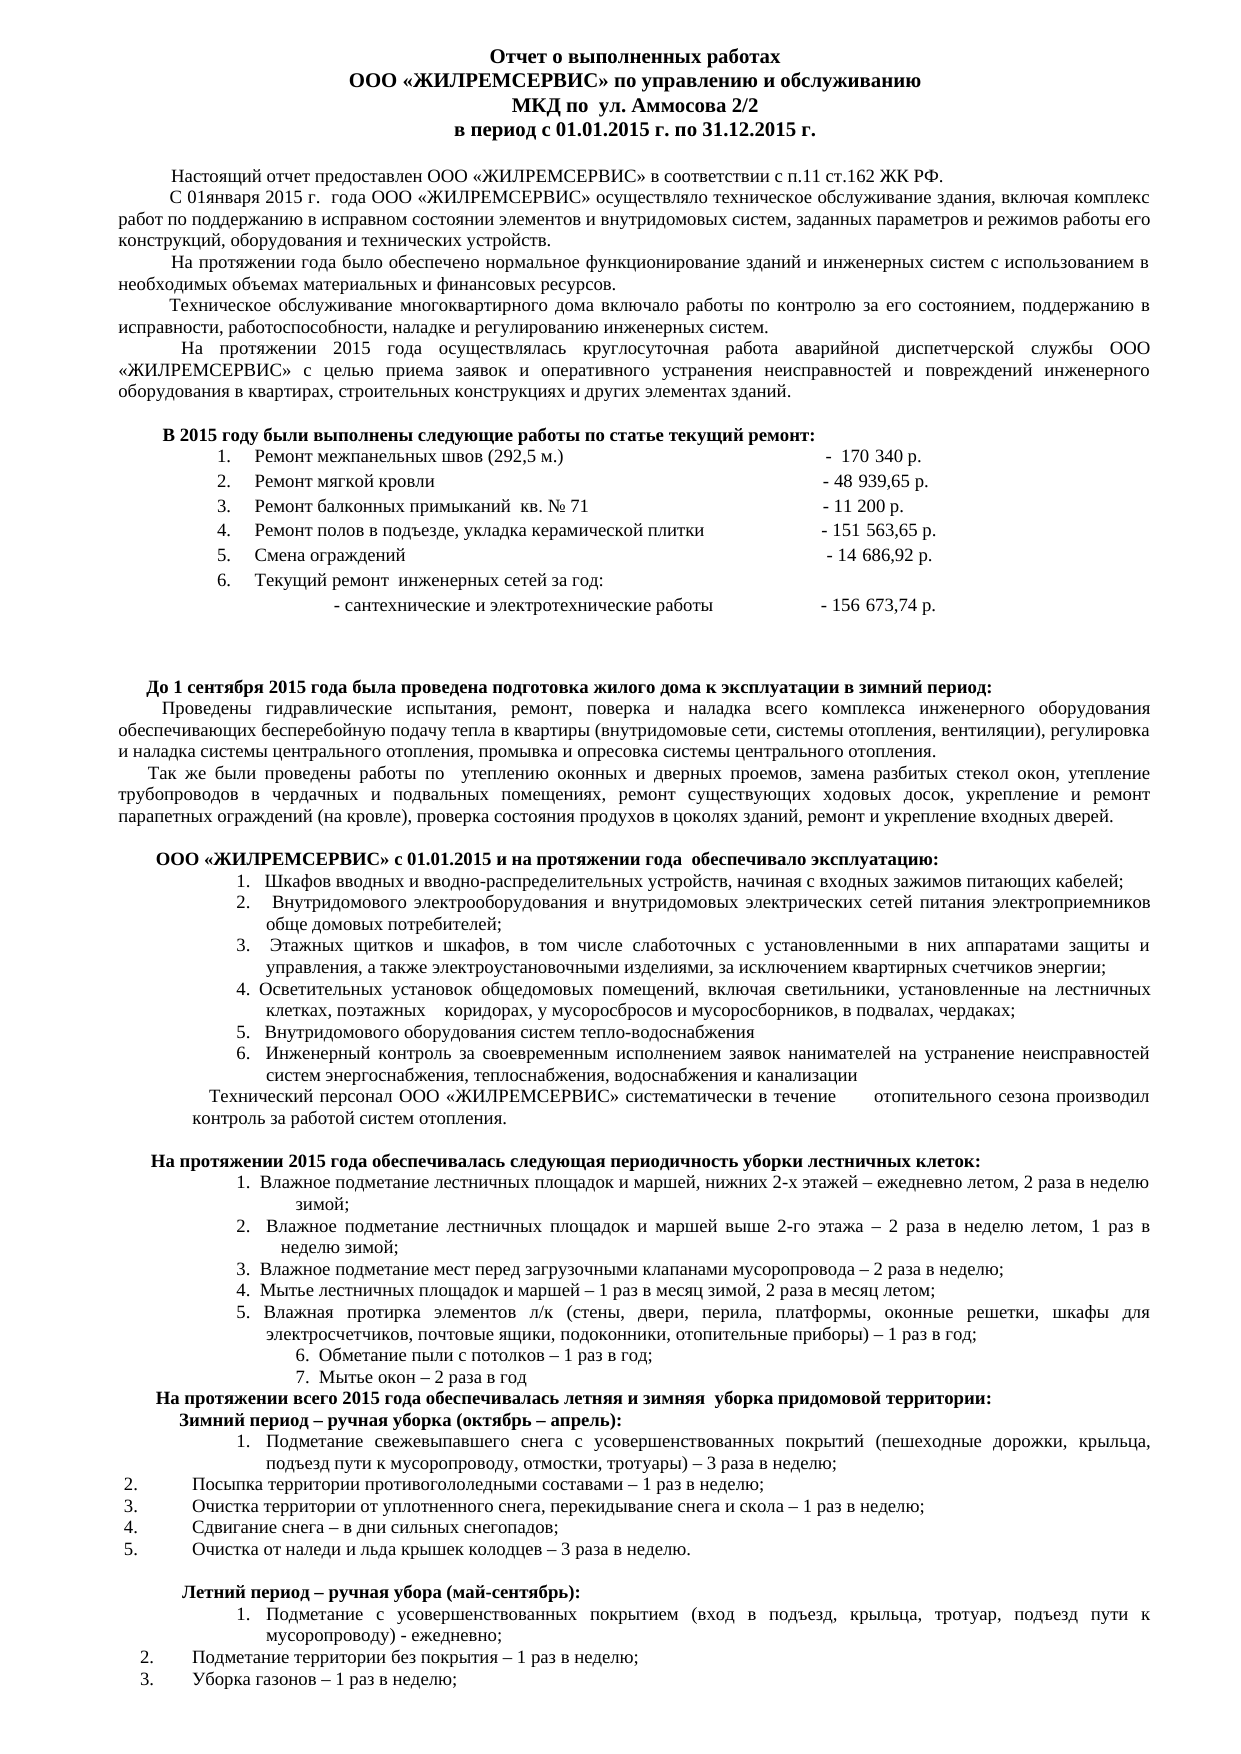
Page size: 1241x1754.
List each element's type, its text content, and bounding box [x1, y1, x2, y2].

text 7. Мытье окон – 2 раза в год [266, 1366, 1152, 1387]
text На протяжении 2015 года обеспечивалась следующая периодичность уборки лестничных клеток: [118, 1150, 1152, 1171]
text Техническое обслуживание многоквартирного дома включало работы по контролю за его состоянием, поддержанию в исправности, работоспособности, наладке и регулированию инженерных систем. [118, 294, 1152, 337]
text На протяжении всего 2015 года обеспечивалась летняя и зимняя уборка придомовой территории: [118, 1387, 1152, 1409]
list Ремонт межпанельных швов (292,5 м.) - 170 340 р. [217, 445, 1152, 467]
list Подметание свежевыпавшего снега с усовершенствованных покрытий (пешеходные дорожки, крыльца, подъезд пути к мусоропроводу, отмостки, тротуары) – 3 раза в неделю; [236, 1430, 1152, 1473]
list Уборка газонов – 1 раз в неделю; [118, 1667, 1152, 1689]
text На протяжении 2015 года осуществлялась круглосуточная работа аварийной диспетчерской службы ООО «ЖИЛРЕМСЕРВИС» с целью приема заявок и оперативного устранения неисправностей и повреждений инженерного оборудования в квартирах, строительных конструкциях и других элементах зданий. [118, 337, 1152, 402]
text ООО «ЖИЛРЕМСЕРВИС» с 01.01.2015 и на протяжении года обеспечивало эксплуатацию: [118, 848, 1152, 869]
text Отчет о выполненных работах [118, 44, 1152, 68]
list Смена ограждений - 14 686,92 р. [217, 544, 1152, 566]
text Проведены гидравлические испытания, ремонт, поверка и наладка всего комплекса инженерного оборудования обеспечивающих бесперебойную подачу тепла в квартиры (внутридомовые сети, системы отопления, вентиляции), регулировка и наладка системы центрального отопления, промывка и опресовка системы центрального отопления. [118, 697, 1152, 762]
text Так же были проведены работы по утеплению оконных и дверных проемов, замена разбитых стекол окон, утепление трубопроводов в чердачных и подвальных помещениях, ремонт существующих ходовых досок, укрепление и ремонт парапетных ограждений (на кровле), проверка состояния продухов в цоколях зданий, ремонт и укрепление входных дверей. [118, 762, 1152, 826]
text 6. Обметание пыли с потолков – 1 раз в год; [295, 1344, 1152, 1366]
text Технический персонал ООО «ЖИЛРЕМСЕРВИС» систематически в течение отопительного сезона производил контроль за работой систем отопления. [177, 1085, 1152, 1128]
list Ремонт балконных примыканий кв. № 71 - 11 200 р. [217, 494, 1152, 516]
text 2. Внутридомового электрооборудования и внутридомовых электрических сетей питания электроприемников обще домовых потребителей; [236, 891, 1152, 934]
list Подметание с усовершенствованных покрытием (вход в подъезд, крыльца, тротуар, подъезд пути к мусоропроводу) - ежедневно; [236, 1603, 1152, 1646]
list Ремонт мягкой кровли - 48 939,65 р. [217, 470, 1152, 491]
text 1. Шкафов вводных и вводно-распределительных устройств, начиная с входных зажимов питающих кабелей; [174, 869, 1152, 891]
text До 1 сентября 2015 года была проведена подготовка жилого дома к эксплуатации в зимний период: [118, 676, 1152, 697]
text 5. Внутридомового оборудования систем тепло-водоснабжения [236, 1021, 1152, 1042]
text С 01января 2015 г. года ООО «ЖИЛРЕМСЕРВИС» осуществляло техническое обслуживание здания, включая комплекс работ по поддержанию в исправном состоянии элементов и внутридомовых систем, заданных параметров и режимов работы его конструкций, оборудования и технических устройств. [118, 186, 1152, 251]
text Летний период – ручная убора (май-сентябрь): [118, 1581, 1152, 1603]
list Текущий ремонт инженерных сетей за год: [217, 569, 1152, 591]
list Сдвигание снега – в дни сильных снегопадов; [118, 1516, 1152, 1538]
text ООО «ЖИЛРЕМСЕРВИС» по управлению и обслуживанию [118, 68, 1152, 92]
list Очистка от наледи и льда крышек колодцев – 3 раза в неделю. [118, 1538, 1152, 1559]
text 5. Влажная протирка элементов л/к (стены, двери, перила, платформы, оконные решетки, шкафы для электросчетчиков, почтовые ящики, подоконники, отопительные приборы) – 1 раз в год; [236, 1301, 1152, 1344]
text - сантехнические и электротехнические работы - 156 673,74 р. [217, 594, 1152, 615]
text 3. Этажных щитков и шкафов, в том числе слаботочных с установленными в них аппаратами защиты и управления, а также электроустановочными изделиями, за исключением квартирных счетчиков энергии; [236, 934, 1152, 977]
text На протяжении года было обеспечено нормальное функционирование зданий и инженерных систем с использованием в необходимых объемах материальных и финансовых ресурсов. [118, 251, 1152, 294]
text Зимний период – ручная уборка (октябрь – апрель): [118, 1409, 1152, 1430]
text 6. Инженерный контроль за своевременным исполнением заявок нанимателей на устранение неисправностей систем энергоснабжения, теплоснабжения, водоснабжения и канализации [236, 1042, 1152, 1085]
text 2. Влажное подметание лестничных площадок и маршей выше 2-го этажа – 2 раза в неделю летом, 1 раз в неделю зимой; [236, 1214, 1152, 1258]
text В 2015 году были выполнены следующие работы по статье текущий ремонт: [133, 423, 1152, 445]
text 3. Влажное подметание мест перед загрузочными клапанами мусоропровода – 2 раза в неделю; [236, 1258, 1152, 1279]
list Очистка территории от уплотненного снега, перекидывание снега и скола – 1 раз в неделю; [118, 1495, 1152, 1516]
text 4. Мытье лестничных площадок и маршей – 1 раз в месяц зимой, 2 раза в месяц летом; [236, 1279, 1152, 1301]
list Посыпка территории противогололедными составами – 1 раз в неделю; [118, 1473, 1152, 1495]
text 4. Осветительных установок общедомовых помещений, включая светильники, установленные на лестничных клетках, поэтажных коридорах, у мусоросбросов и мусоросборников, в подвалах, чердаках; [236, 977, 1152, 1021]
list Подметание территории без покрытия – 1 раз в неделю; [118, 1646, 1152, 1667]
list Ремонт полов в подъезде, укладка керамической плитки - 151 563,65 р. [217, 519, 1152, 541]
text в период с 01.01.2015 г. по 31.12.2015 г. [118, 117, 1152, 141]
text МКД по ул. Аммосова 2/2 [118, 92, 1152, 117]
text Настоящий отчет предоставлен ООО «ЖИЛРЕМСЕРВИС» в соответствии с п.11 ст.162 ЖК РФ. [118, 165, 1152, 186]
text 1. Влажное подметание лестничных площадок и маршей, нижних 2-х этажей – ежедневно летом, 2 раза в неделю зимой; [236, 1171, 1152, 1214]
